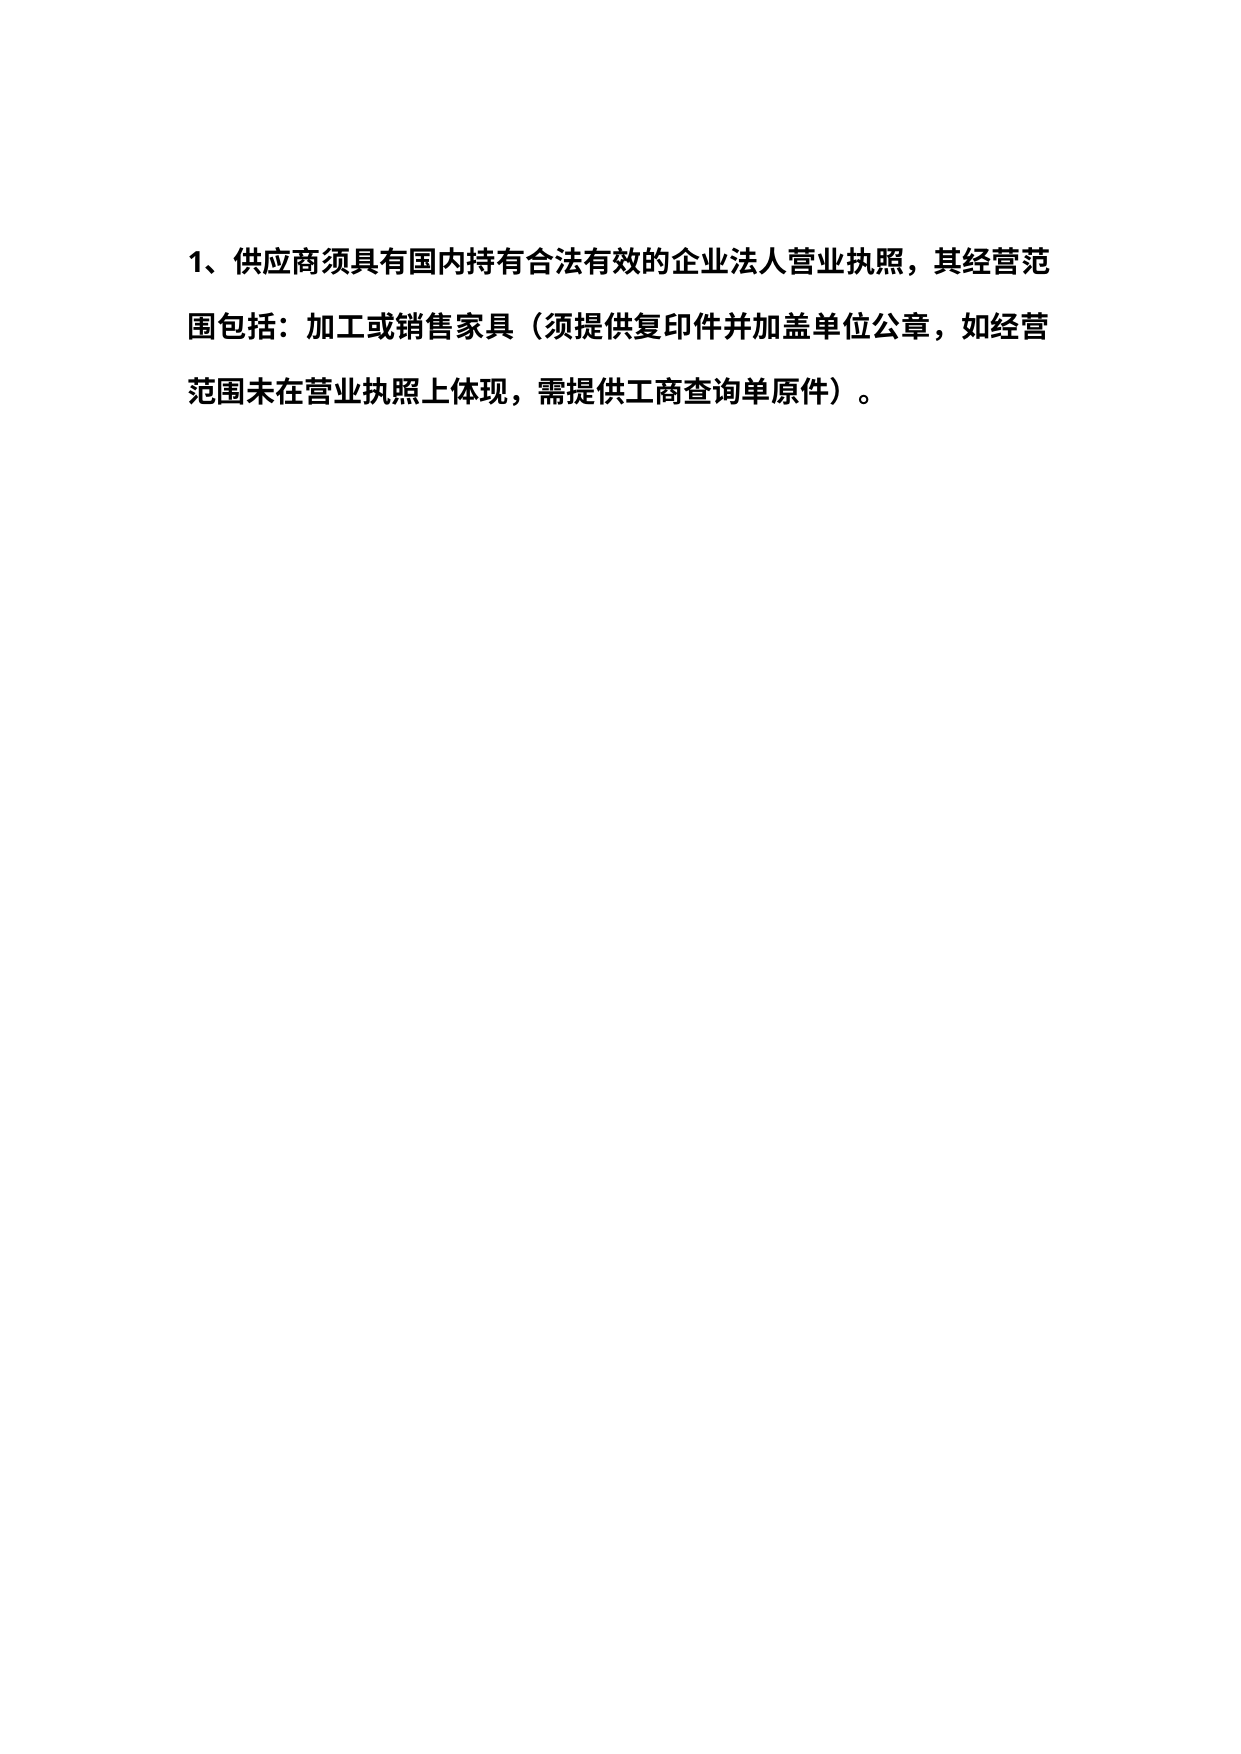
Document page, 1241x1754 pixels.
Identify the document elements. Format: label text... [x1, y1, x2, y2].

text 1、供应商须具有国内持有合法有效的企业法人营业执照，其经营范围包括：加工或销售家具（须提供复印件并加盖单位公章，如经营范围未在营业执照上体现，需提供工商查询单原件）。 [187, 227, 1053, 422]
